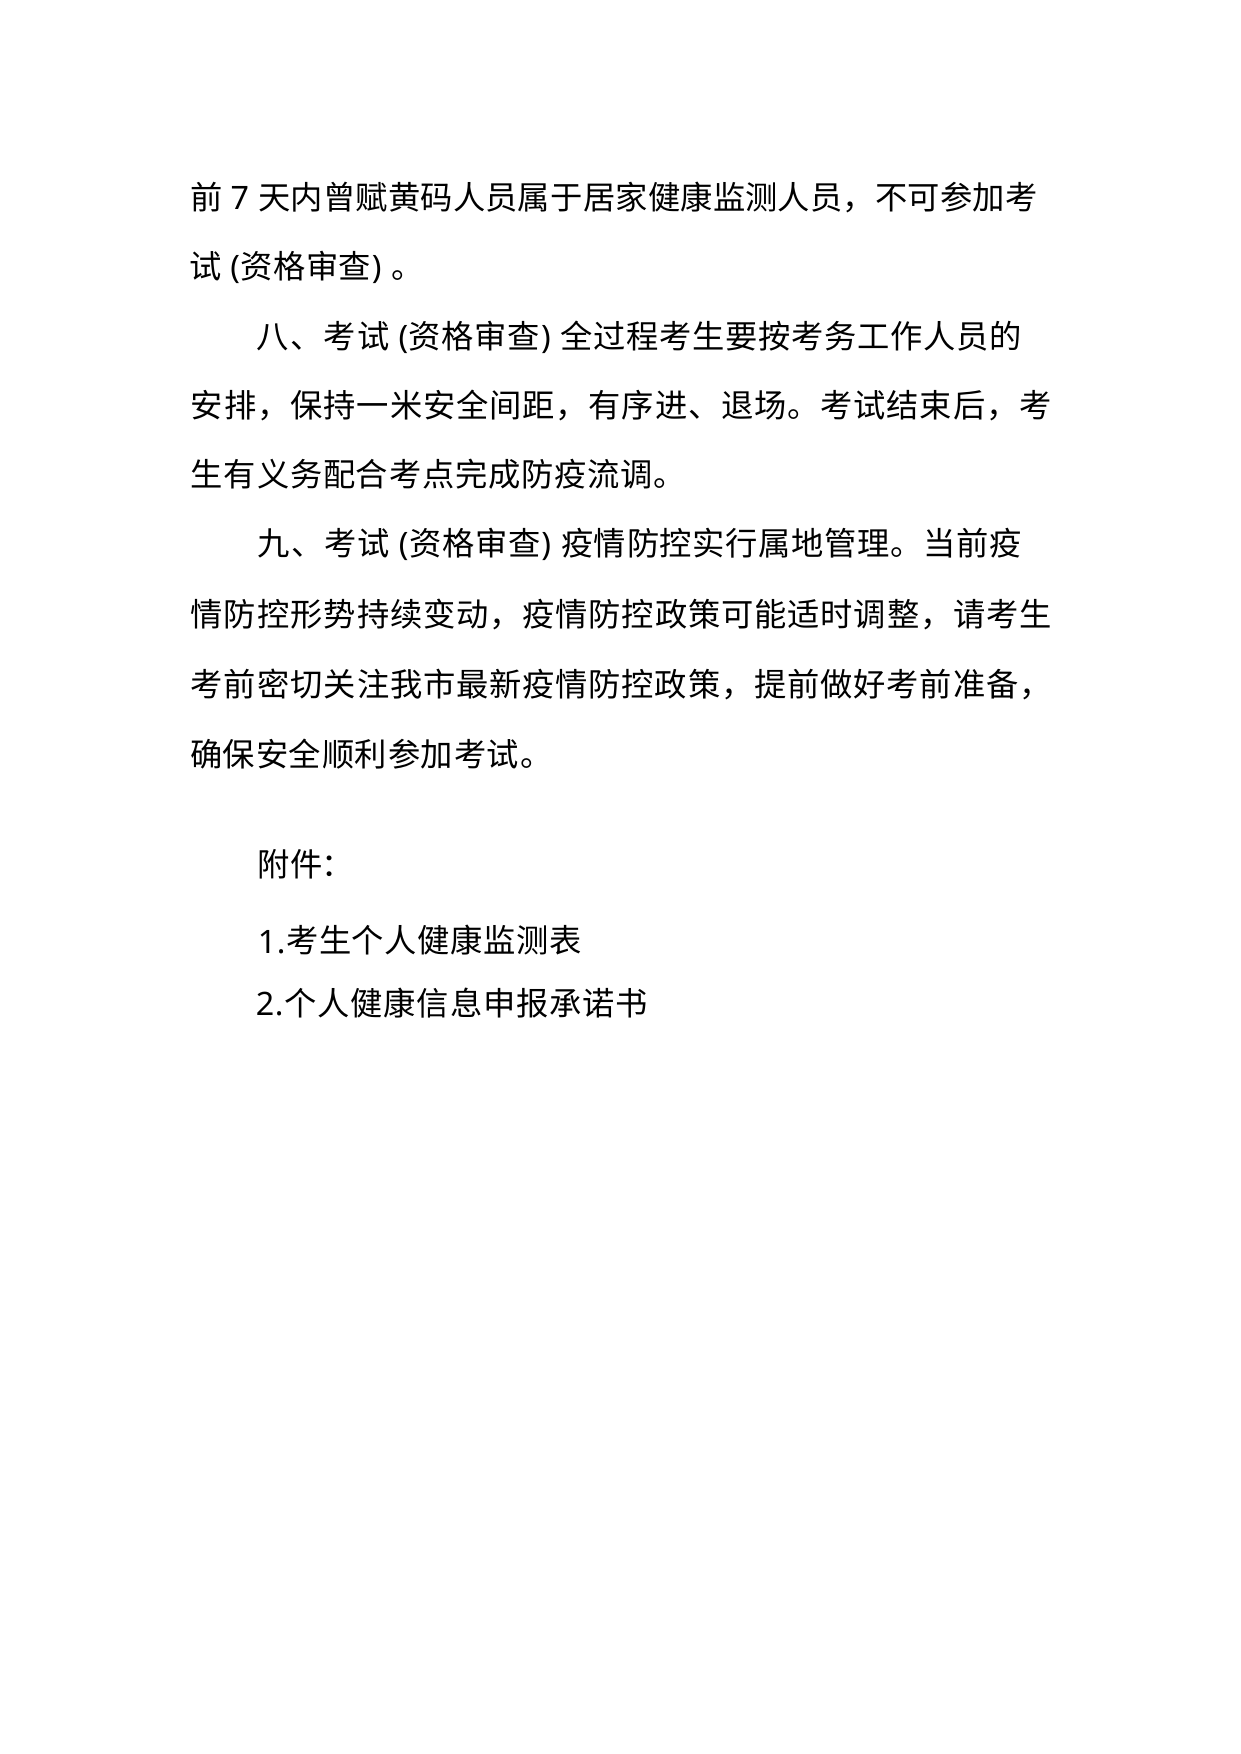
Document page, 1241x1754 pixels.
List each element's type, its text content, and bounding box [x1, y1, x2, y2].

text 八、考试 (资格审查) 全过程考生要按考务工作人员的 安排，保持一米安全间距，有序进、退场。考试结束后，考 生有义务配合考点完成防疫流调。 [190, 311, 1053, 496]
text 附件： [258, 858, 1054, 921]
text 九、考试 (资格审查) 疫情防控实行属地管理。当前疫 情防控形势持续变动，疫情防控政策可能适时调整，请考生 考前密切关注我市最新疫情防控政策，提前做好考前准备， 确保安全顺利参加考试。 [190, 518, 1053, 776]
text 前 7 天内曾赋黄码人员属于居家健康监测人员，不可参加考 试 (资格审查) 。 [189, 172, 1053, 288]
text 2.个人健康信息申报承诺书 [256, 983, 1054, 1027]
text 1.考生个人健康监测表 [258, 921, 1054, 964]
